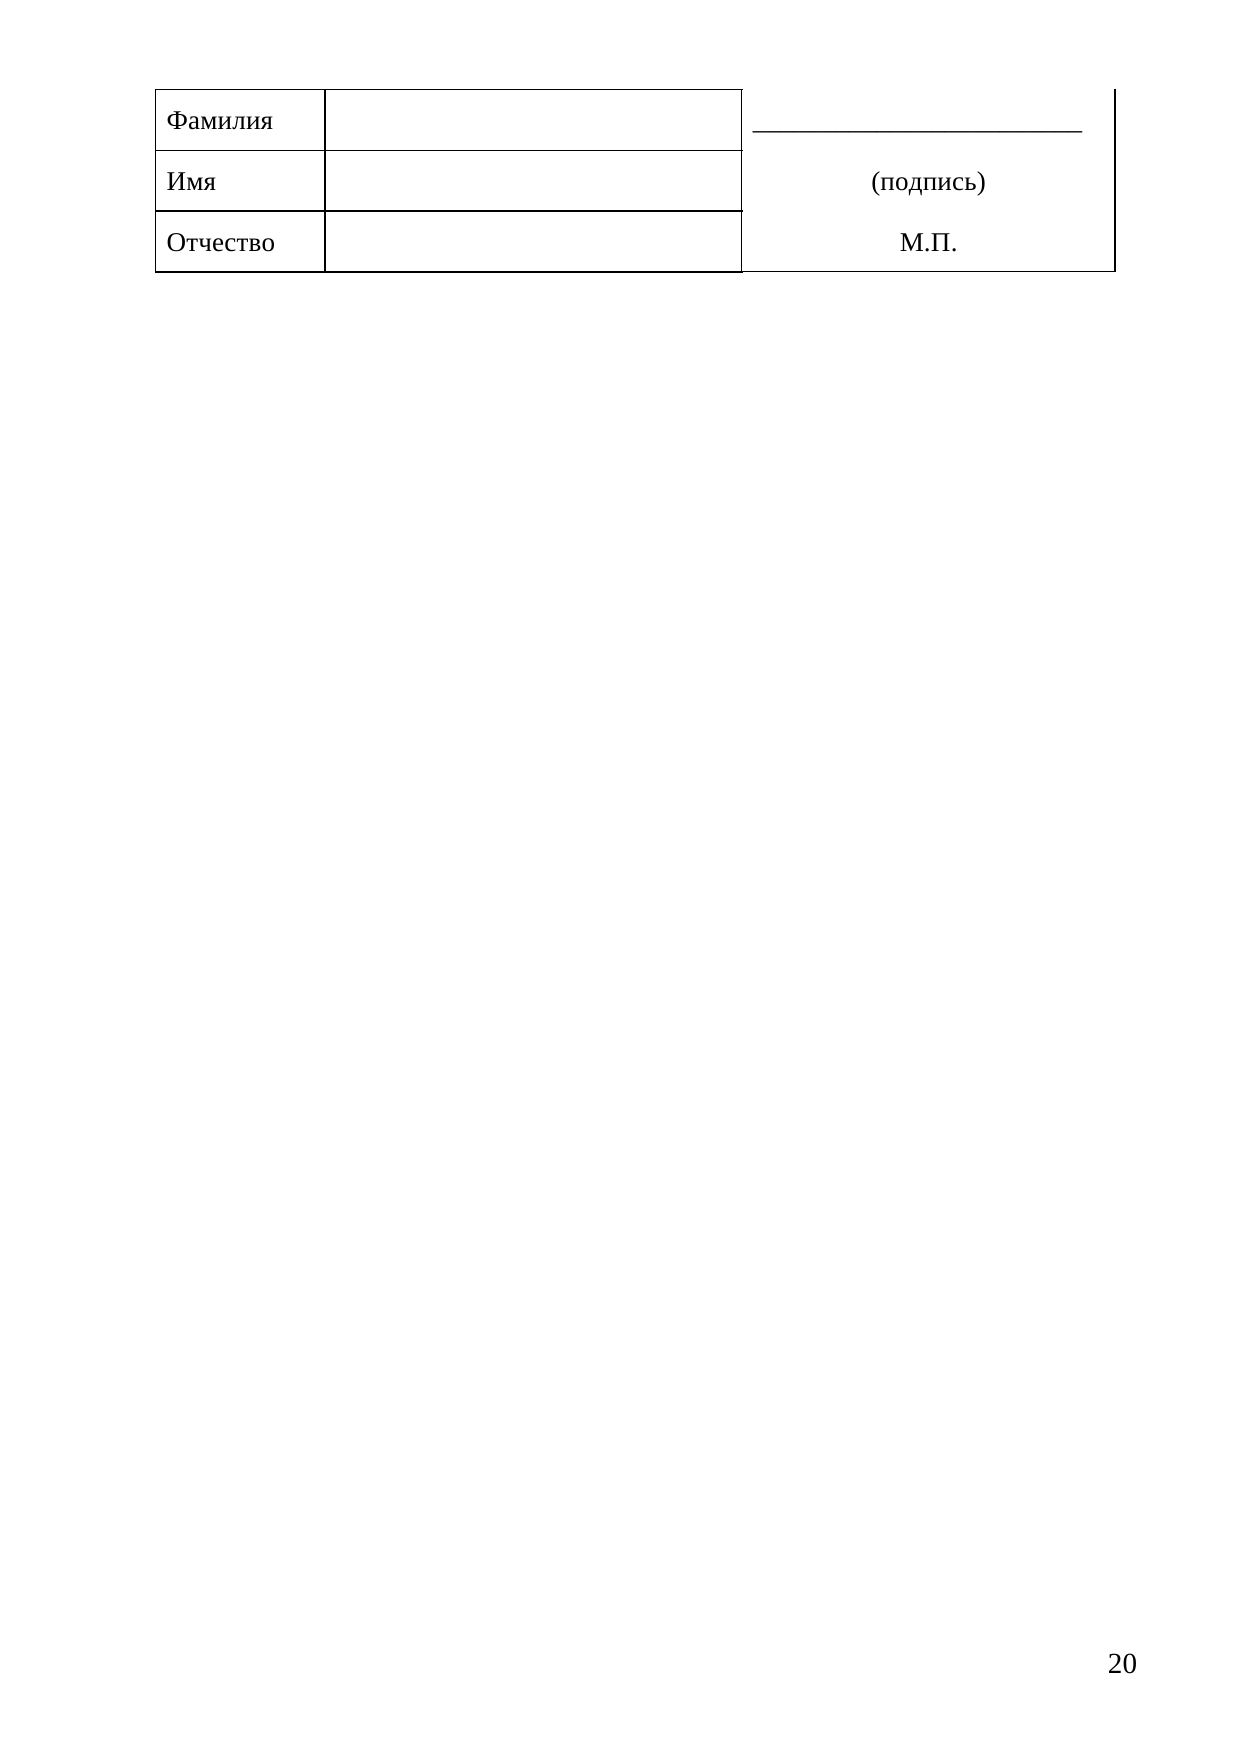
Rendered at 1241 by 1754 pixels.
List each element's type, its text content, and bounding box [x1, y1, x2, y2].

table_cell (подпись) [742, 150, 1114, 210]
table_cell [326, 90, 741, 149]
table_cell Отчество [156, 212, 324, 271]
table_cell М.П. [742, 210, 1114, 271]
table_cell Фамилия [156, 90, 324, 149]
table_cell ________________________ [742, 89, 1114, 149]
table_cell Имя [156, 151, 324, 210]
table_cell [326, 212, 741, 271]
table_cell [326, 151, 741, 210]
